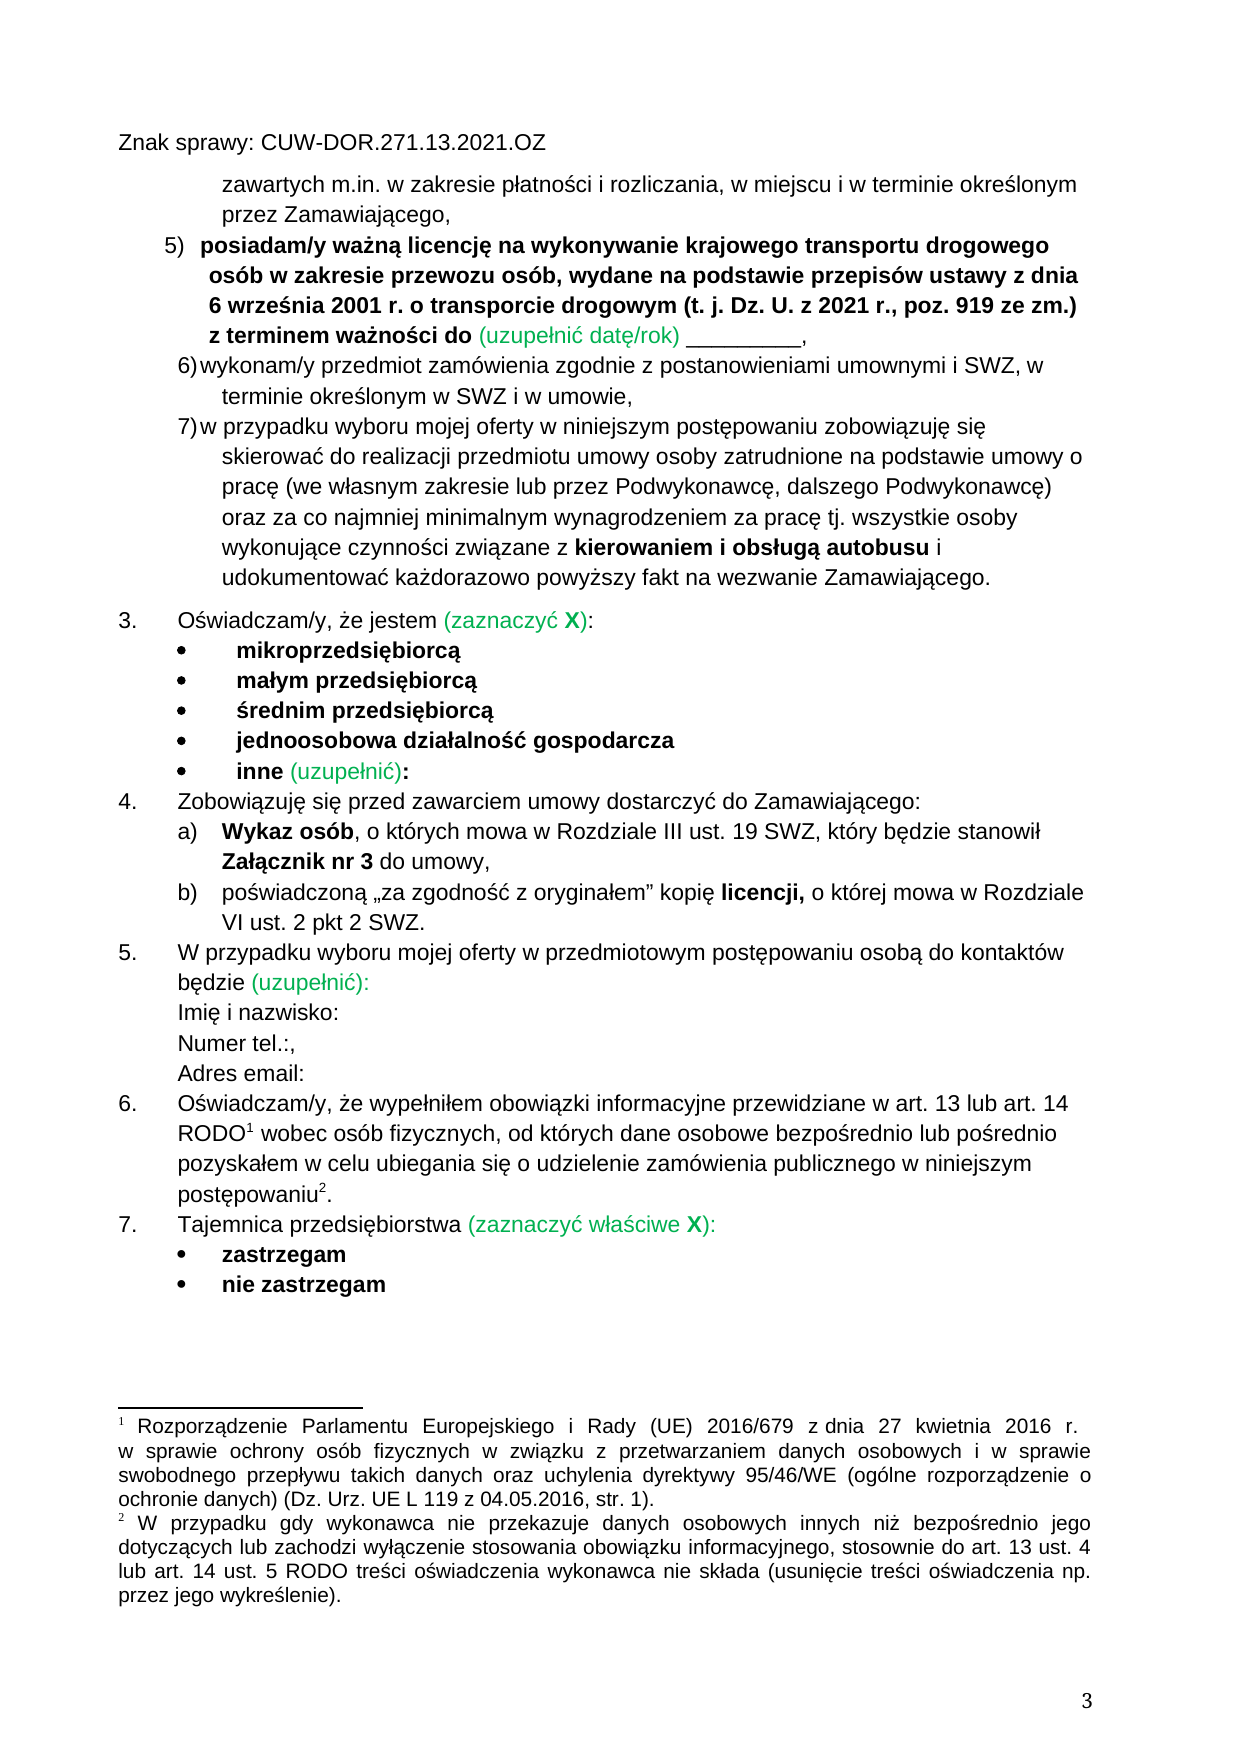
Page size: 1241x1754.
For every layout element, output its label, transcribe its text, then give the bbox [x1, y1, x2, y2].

list małym przedsiębiorcą [177, 667, 1093, 693]
list Numer tel.:, [177, 1029, 1093, 1056]
list Oświadczam/y, że jestem (zaznaczyć X): [118, 607, 1093, 633]
list posiadam/y ważną licencję na wykonywanie krajowego transportu drogowego osób w zakresie przewozu osób, wydane na podstawie przepisów ustawy z dnia 6 września 2001 r. o transporcie drogowym (t. j. Dz. U. z 2021 r., poz. 919 ze zm.) z terminem ważności do (uzupełnić datę/rok) _________, [164, 232, 1091, 348]
list nie zastrzegam [177, 1271, 1093, 1297]
list średnim przedsiębiorcą [177, 697, 1093, 723]
list Wykaz osób, o których mowa w Rozdziale III ust. 19 SWZ, który będzie stanowił Załącznik nr 3 do umowy, [177, 818, 1093, 874]
list poświadczoną „za zgodność z oryginałem” kopię licencji, o której mowa w Rozdziale VI ust. 2 pkt 2 SWZ. [177, 878, 1093, 935]
list w przypadku wyboru mojej oferty w niniejszym postępowaniu zobowiązuję się skierować do realizacji przedmiotu umowy osoby zatrudnione na podstawie umowy o pracę (we własnym zakresie lub przez Podwykonawcę, dalszego Podwykonawcę) oraz za co najmniej minimalnym wynagrodzeniem za pracę tj. wszystkie osoby wykonujące czynności związane z kierowaniem i obsługą autobusu i udokumentować każdorazowo powyższy fakt na wezwanie Zamawiającego. [177, 413, 1093, 590]
text Imię i nazwisko: [177, 999, 1093, 1026]
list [177, 171, 1091, 228]
list Adres email: [177, 1060, 1093, 1086]
list inne (uzupełnić): [177, 758, 1093, 784]
list wykonam/y przedmiot zamówienia zgodnie z postanowieniami umownymi i SWZ, w terminie określonym w SWZ i w umowie, [177, 352, 1093, 409]
list mikroprzedsiębiorcą [177, 637, 1093, 663]
list jednoosobowa działalność gospodarcza [177, 727, 1093, 754]
list W przypadku wyboru mojej oferty w przedmiotowym postępowaniu osobą do kontaktów będzie (uzupełnić): [118, 939, 1093, 995]
list zastrzegam [177, 1241, 1093, 1267]
list Zobowiązuję się przed zawarciem umowy dostarczyć do Zamawiającego: [118, 788, 1093, 814]
list Tajemnica przedsiębiorstwa (zaznaczyć właściwe X): [118, 1211, 1093, 1237]
list Oświadczam/y, że wypełniłem obowiązki informacyjne przewidziane w art. 13 lub art. 14 RODO wobec osób fizycznych, od których dane osobowe bezpośrednio lub pośrednio pozyskałem w celu ubiegania się o udzielenie zamówienia publicznego w niniejszym postępowaniu. [118, 1090, 1093, 1207]
